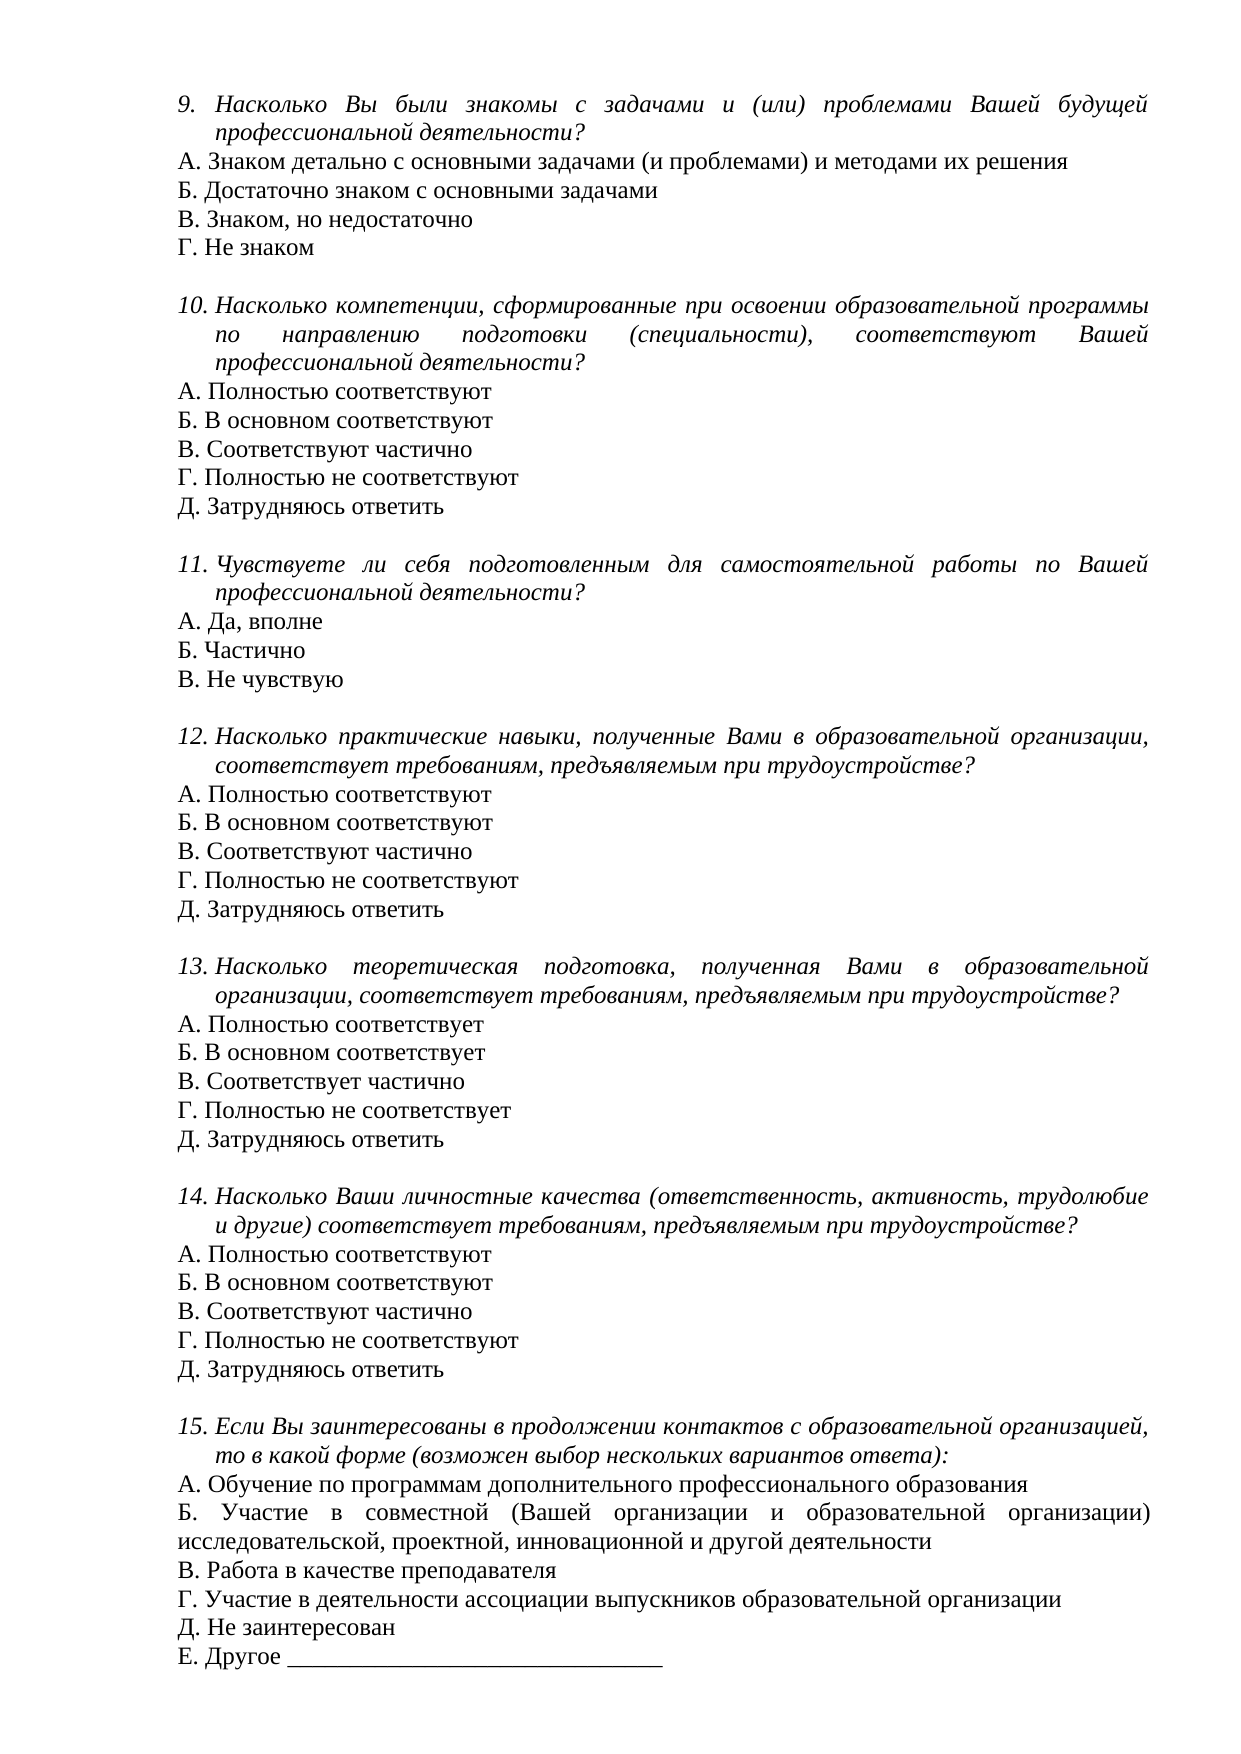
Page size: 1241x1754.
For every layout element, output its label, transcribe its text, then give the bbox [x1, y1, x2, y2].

text Д. Затрудняюсь ответить [177, 894, 1152, 922]
list Насколько Вы были знакомы с задачами и (или) проблемами Вашей будущей профессиональной деятельности? [177, 89, 1152, 146]
text Д. Затрудняюсь ответить [177, 491, 1152, 520]
text Г. Не знаком [177, 232, 1152, 261]
text Б. Участие в совместной (Вашей организации и образовательной организации) исследовательской, проектной, инновационной и другой деятельности [177, 1497, 1152, 1555]
text А. Полностью соответствуют [177, 779, 1152, 807]
text В. Знаком, но недостаточно [177, 204, 1152, 232]
list Насколько компетенции, сформированные при освоении образовательной программы по направлению подготовки (специальности), соответствуют Вашей профессиональной деятельности? [177, 290, 1152, 376]
text Е. Другое ______________________________ [177, 1641, 1152, 1670]
text Г. Участие в деятельности ассоциации выпускников образовательной организации [177, 1584, 1152, 1612]
text Д. Затрудняюсь ответить [177, 1354, 1152, 1382]
list Чувствуете ли себя подготовленным для самостоятельной работы по Вашей профессиональной деятельности? [177, 549, 1152, 606]
text В. Работа в качестве преподавателя [177, 1555, 1152, 1584]
text Б. В основном соответствует [177, 1037, 1152, 1066]
text В. Соответствует частично [177, 1066, 1152, 1095]
text Г. Полностью не соответствуют [177, 1325, 1152, 1354]
text Б. В основном соответствуют [177, 807, 1152, 836]
text Г. Полностью не соответствуют [177, 865, 1152, 894]
text Д. Затрудняюсь ответить [177, 1124, 1152, 1152]
text А. Да, вполне [177, 606, 1152, 635]
text В. Соответствуют частично [177, 1296, 1152, 1325]
list Насколько теоретическая подготовка, полученная Вами в образовательной организации, соответствует требованиям, предъявляемым при трудоустройстве? [177, 951, 1152, 1009]
text А. Полностью соответствуют [177, 376, 1152, 405]
text В. Соответствуют частично [177, 836, 1152, 865]
text Г. Полностью не соответствует [177, 1095, 1152, 1124]
text Г. Полностью не соответствуют [177, 462, 1152, 491]
text Б. Достаточно знаком с основными задачами [177, 175, 1152, 204]
text Б. В основном соответствуют [177, 405, 1152, 434]
text В. Не чувствую [177, 664, 1152, 692]
list Насколько практические навыки, полученные Вами в образовательной организации, соответствует требованиям, предъявляемым при трудоустройстве? [177, 721, 1152, 779]
list Если Вы заинтересованы в продолжении контактов с образовательной организацией, то в какой форме (возможен выбор нескольких вариантов ответа): [177, 1411, 1152, 1469]
text А. Полностью соответствуют [177, 1239, 1152, 1267]
text А. Полностью соответствует [177, 1009, 1152, 1037]
text А. Знаком детально с основными задачами (и проблемами) и методами их решения [177, 146, 1152, 175]
text Б. Частично [177, 635, 1152, 664]
text Б. В основном соответствуют [177, 1267, 1152, 1296]
text А. Обучение по программам дополнительного профессионального образования [177, 1469, 1152, 1497]
text В. Соответствуют частично [177, 434, 1152, 462]
text Д. Не заинтересован [177, 1612, 1152, 1641]
list Насколько Ваши личностные качества (ответственность, активность, трудолюбие и другие) соответствует требованиям, предъявляемым при трудоустройстве? [177, 1181, 1152, 1239]
